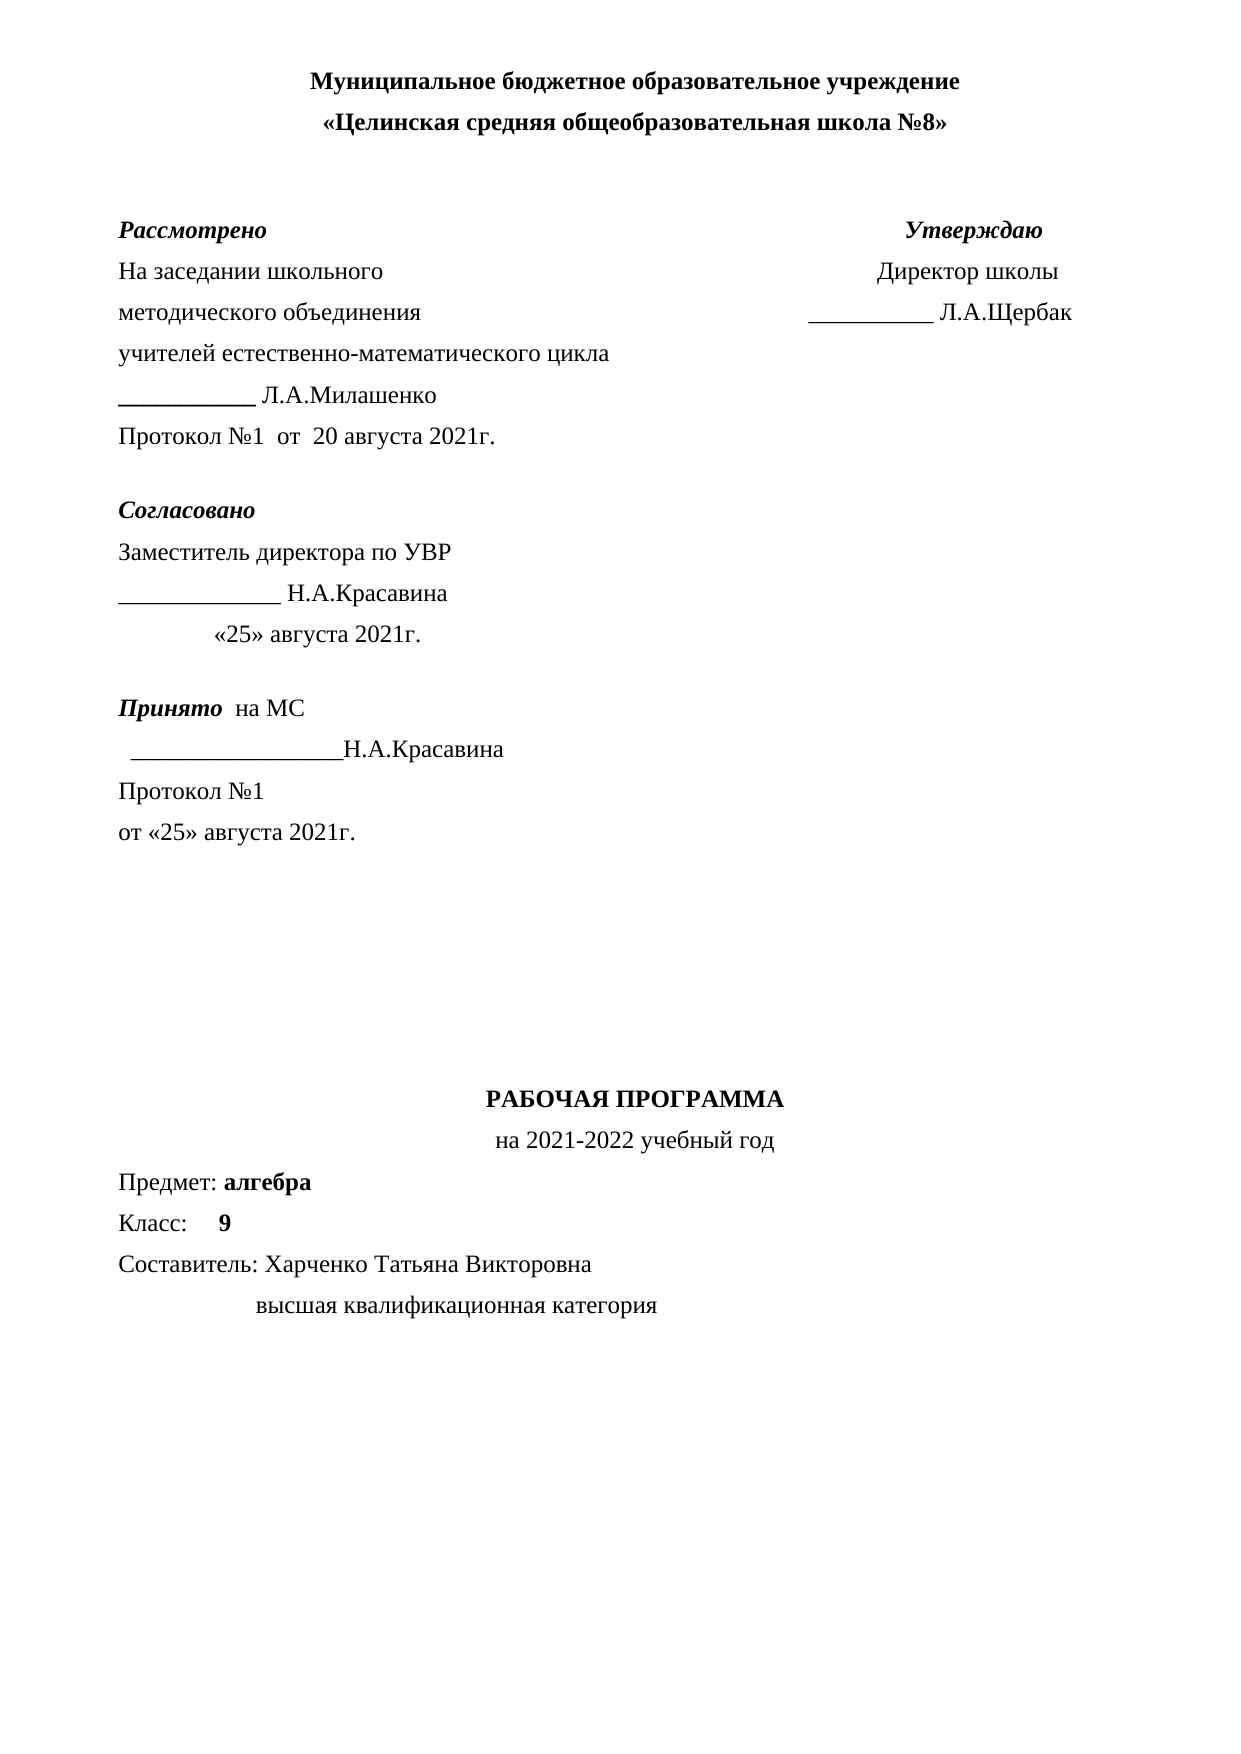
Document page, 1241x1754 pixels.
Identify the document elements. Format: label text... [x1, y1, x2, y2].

text На заседании школьного Директор школы [118, 249, 1152, 285]
text Рассмотрено Утверждаю [118, 208, 1152, 243]
text Протокол №1 [118, 769, 1152, 804]
text методического объединения __________ Л.А.Щербак [118, 290, 1152, 326]
text Составитель: Харченко Татьяна Викторовна [118, 1242, 1152, 1278]
text от «25» августа 2021г. [118, 810, 1152, 846]
text _____________ Н.А.Красавина [118, 571, 1152, 607]
text Принято на МС [118, 686, 1152, 722]
text РАБОЧАЯ ПРОГРАММА [118, 1077, 1152, 1113]
text Согласовано [118, 488, 1152, 524]
text «25» августа 2021г. [118, 612, 1152, 648]
text Предмет: алгебра [118, 1159, 1152, 1195]
text Протокол №1 от 20 августа 2021г. [118, 414, 1152, 450]
text Муниципальное бюджетное образовательное учреждение [118, 59, 1152, 95]
text на 2021-2022 учебный год [118, 1118, 1152, 1154]
text Класс: 9 [118, 1201, 1152, 1237]
text ___________ Л.А.Милашенко [118, 373, 1152, 408]
text высшая квалификационная категория [118, 1283, 1152, 1319]
text учителей естественно-математического цикла [118, 331, 1152, 367]
text _________________Н.А.Красавина [118, 727, 1152, 763]
text «Целинская средняя общеобразовательная школа №8» [118, 100, 1152, 136]
text Заместитель директора по УВР [118, 529, 1152, 565]
